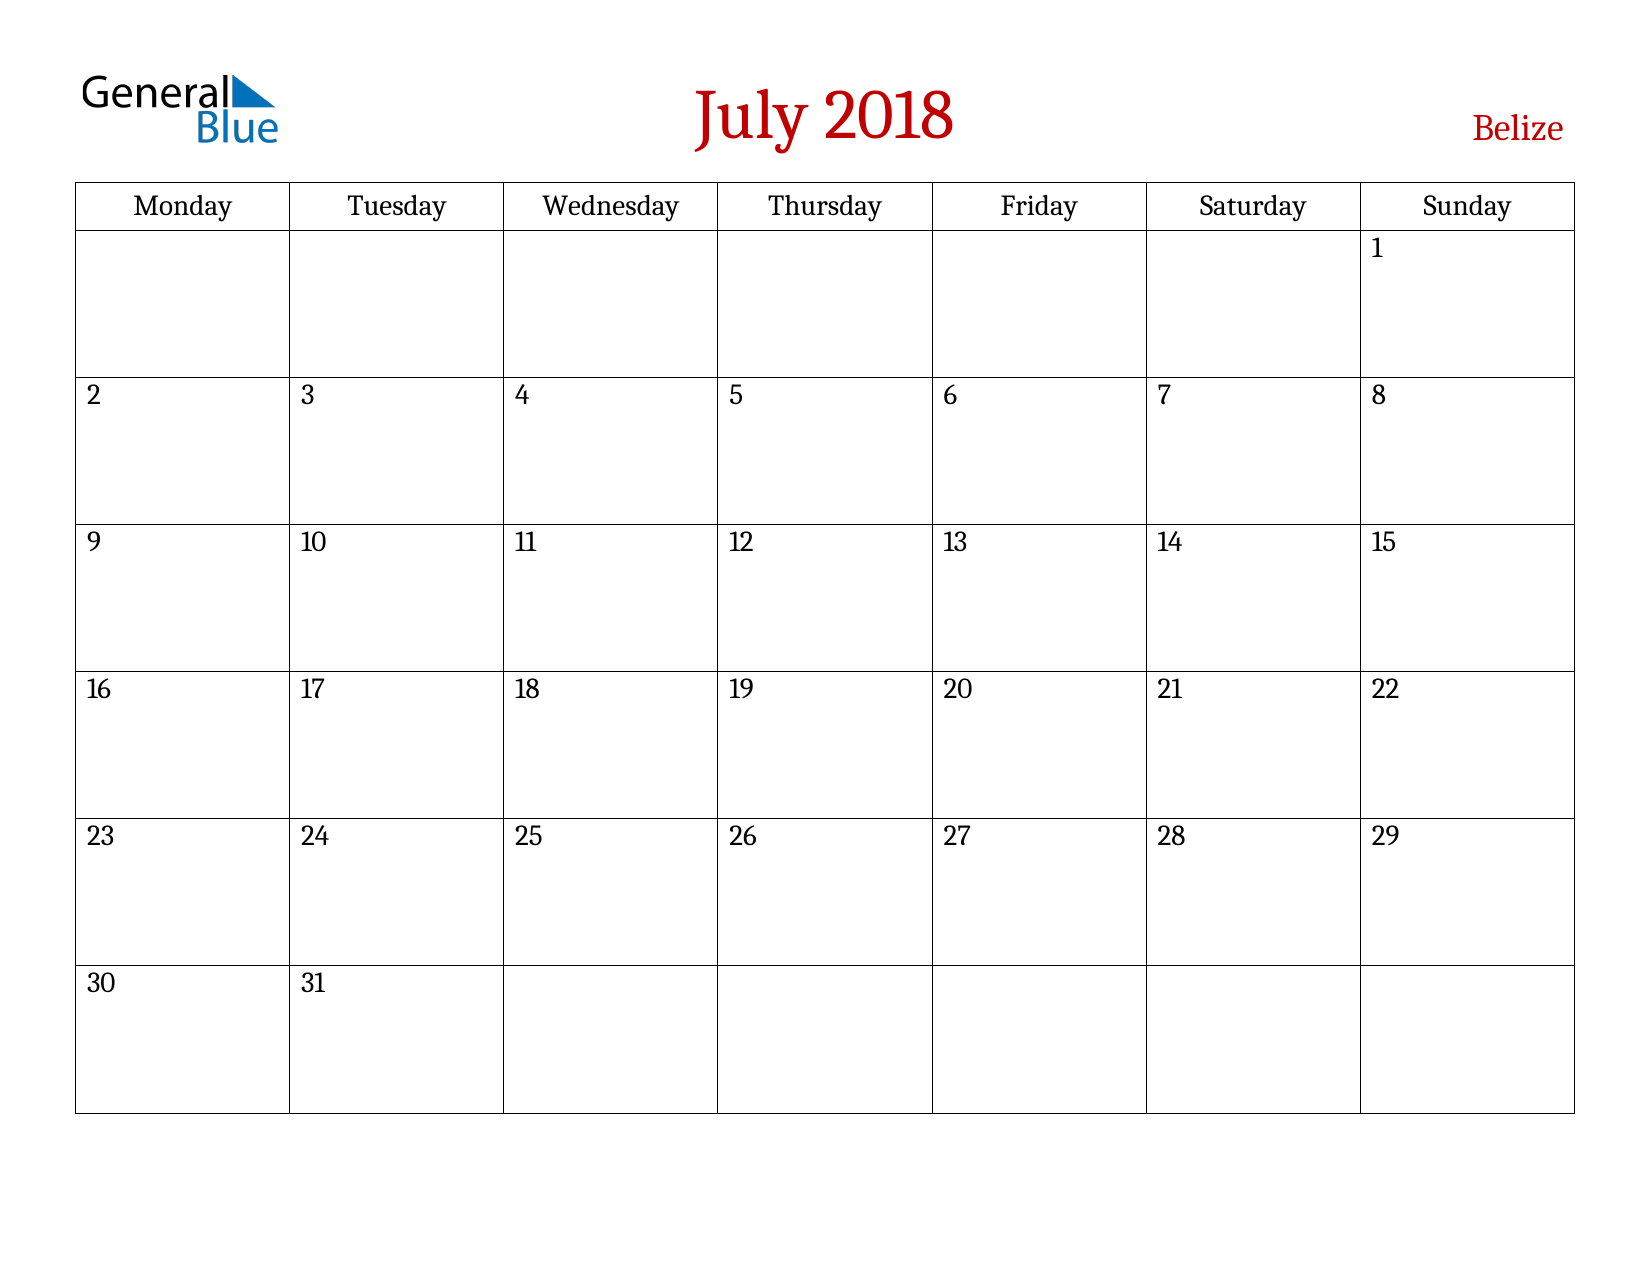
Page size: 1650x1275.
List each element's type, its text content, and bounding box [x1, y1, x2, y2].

table_cell 1 [1361, 231, 1574, 264]
table_cell [290, 265, 503, 377]
table_cell 14 [1147, 525, 1360, 559]
table_cell [1147, 265, 1360, 377]
table_cell 19 [718, 672, 932, 706]
table_cell 28 [1147, 819, 1360, 853]
table_cell 12 [718, 525, 932, 559]
table_cell 18 [504, 672, 717, 706]
table_cell [290, 231, 503, 264]
table_cell [504, 231, 717, 264]
table_header Belize [1146, 75, 1574, 182]
table_cell [1147, 966, 1360, 1000]
table_cell [718, 559, 932, 671]
table_cell [290, 412, 503, 524]
table_cell 4 [504, 378, 717, 412]
table_cell Tuesday [290, 183, 503, 230]
table_cell 13 [933, 525, 1146, 559]
table_cell [504, 1000, 717, 1112]
table_cell [76, 412, 289, 524]
table_cell 10 [290, 525, 503, 559]
table_cell [933, 966, 1146, 1000]
table_cell 21 [1147, 672, 1360, 706]
table_cell 8 [1361, 378, 1574, 412]
table_cell Sunday [1361, 183, 1574, 230]
table_cell [718, 853, 932, 965]
table_cell 15 [1361, 525, 1574, 559]
table_cell 7 [1147, 378, 1360, 412]
table_cell [718, 412, 932, 524]
table_cell [504, 265, 717, 377]
table_cell [1361, 706, 1574, 818]
table_cell [933, 1000, 1146, 1112]
table_cell 23 [76, 819, 289, 853]
table_cell [933, 265, 1146, 377]
table_cell [718, 265, 932, 377]
table_cell [1361, 412, 1574, 524]
table_header July 2018 [504, 75, 1146, 182]
table_cell 24 [290, 819, 503, 853]
table_cell [290, 853, 503, 965]
table_cell [718, 1000, 932, 1112]
table_cell [504, 706, 717, 818]
table_cell 11 [504, 525, 717, 559]
table_cell [290, 1000, 503, 1112]
table_cell 26 [718, 819, 932, 853]
table_cell 3 [290, 378, 503, 412]
table_cell [290, 559, 503, 671]
table_cell 29 [1361, 819, 1574, 853]
table_cell 22 [1361, 672, 1574, 706]
table_cell Monday [76, 183, 289, 230]
table_cell [504, 853, 717, 965]
table_cell 9 [76, 525, 289, 559]
table_cell 31 [290, 966, 503, 1000]
table_cell [933, 853, 1146, 965]
table_cell [1147, 706, 1360, 818]
table_cell Wednesday [504, 183, 717, 230]
table_cell 27 [933, 819, 1146, 853]
table_cell Saturday [1147, 183, 1360, 230]
table_cell [933, 412, 1146, 524]
table_cell [76, 559, 289, 671]
table_cell [76, 853, 289, 965]
table_cell [933, 231, 1146, 264]
table_cell [76, 265, 289, 377]
table_cell [504, 412, 717, 524]
table_cell 20 [933, 672, 1146, 706]
table_cell [1361, 1000, 1574, 1112]
table_cell [1147, 559, 1360, 671]
table_cell [933, 559, 1146, 671]
table_cell [1147, 412, 1360, 524]
table_cell [504, 559, 717, 671]
table_cell [718, 966, 932, 1000]
table_cell [1147, 1000, 1360, 1112]
table_cell [76, 706, 289, 818]
table_cell [76, 231, 289, 264]
table_header [76, 75, 503, 182]
picture [82, 75, 278, 143]
table_cell 6 [933, 378, 1146, 412]
table_cell [1361, 265, 1574, 377]
table_cell [504, 966, 717, 1000]
table_cell [1147, 231, 1360, 264]
table_cell Friday [933, 183, 1146, 230]
table_cell 17 [290, 672, 503, 706]
table_cell [933, 706, 1146, 818]
table_cell [1147, 853, 1360, 965]
table_cell [718, 706, 932, 818]
table_cell [718, 231, 932, 264]
table_cell [1361, 966, 1574, 1000]
table_cell [1361, 853, 1574, 965]
table_cell [290, 706, 503, 818]
table_cell 16 [76, 672, 289, 706]
table_cell 30 [76, 966, 289, 1000]
table_cell 5 [718, 378, 932, 412]
table_cell [1361, 559, 1574, 671]
table_cell 2 [76, 378, 289, 412]
table_cell [76, 1000, 289, 1112]
table_cell 25 [504, 819, 717, 853]
table_cell Thursday [718, 183, 932, 230]
